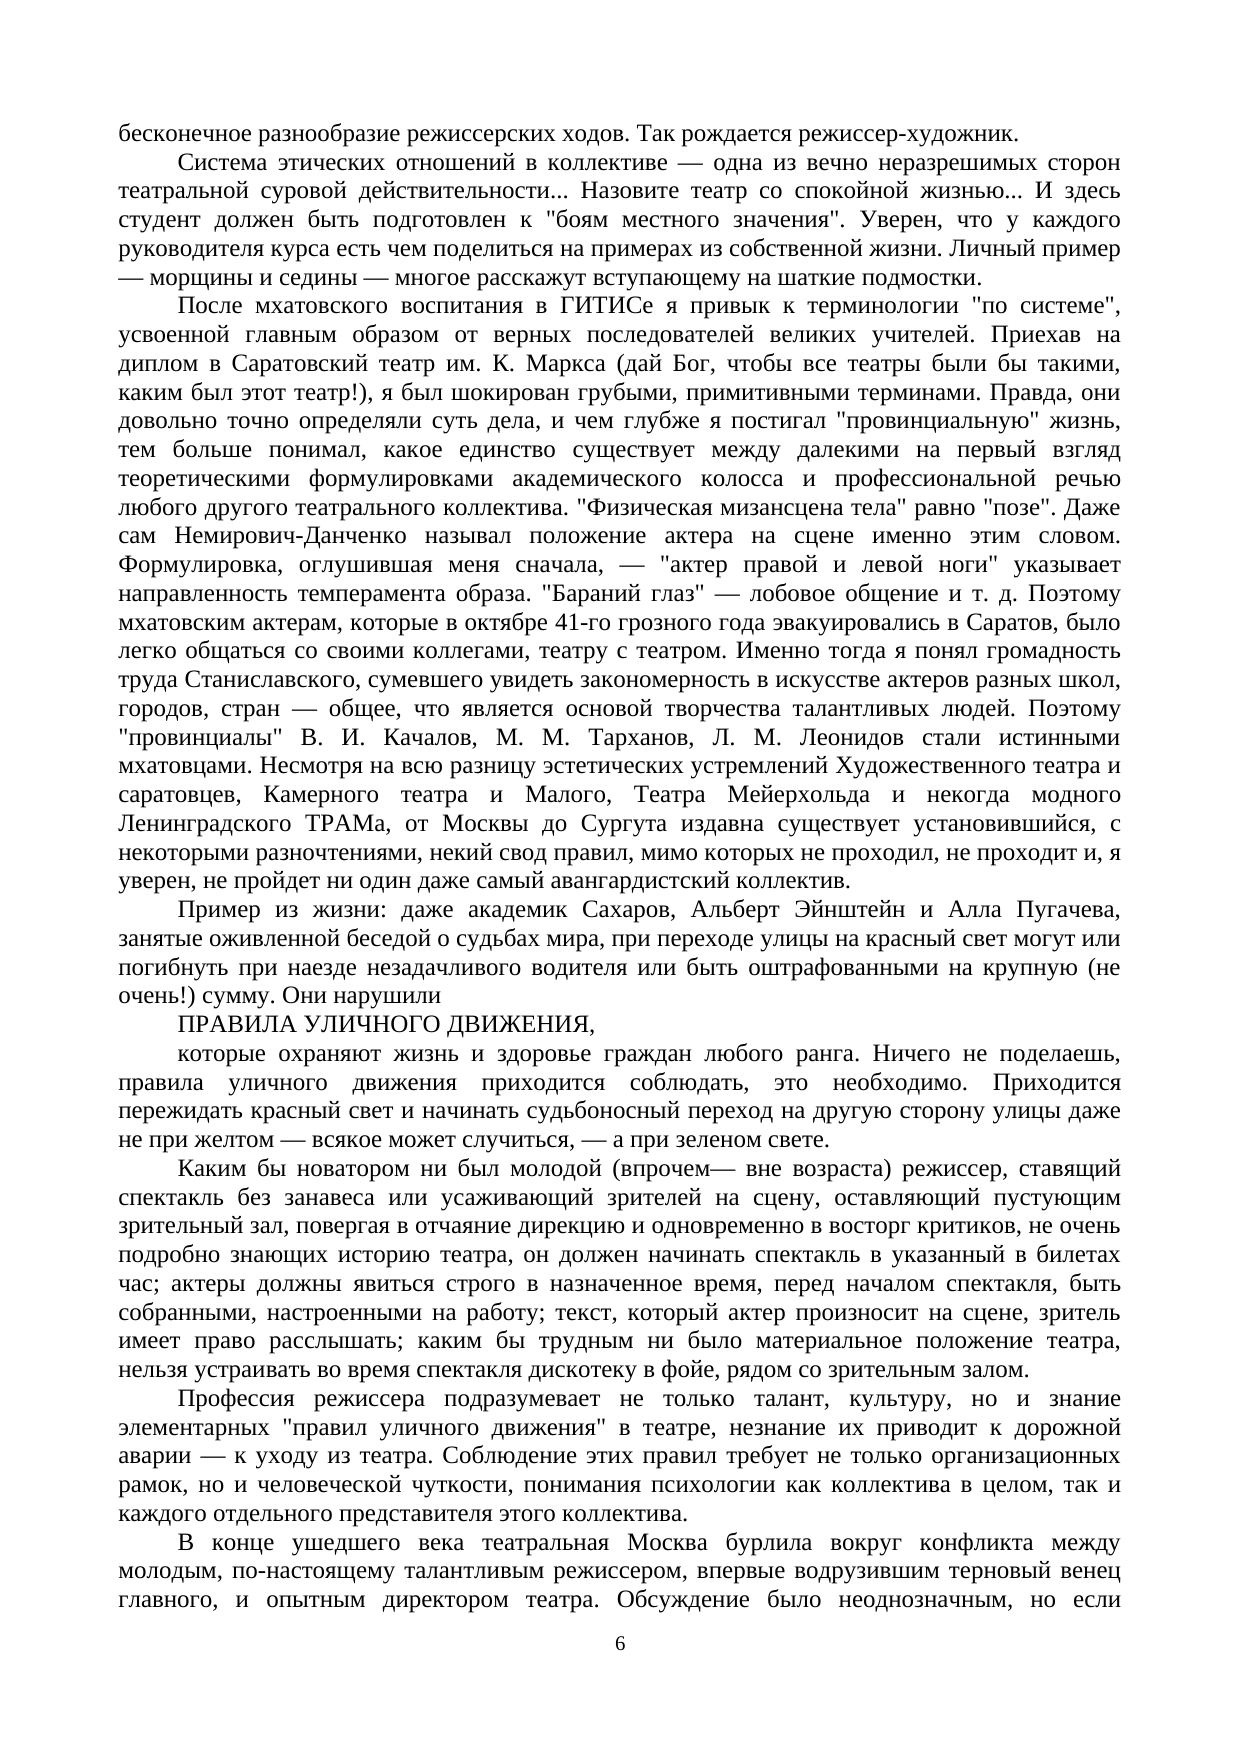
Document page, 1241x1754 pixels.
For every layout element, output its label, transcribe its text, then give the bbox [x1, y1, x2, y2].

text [118, 118, 1122, 147]
text Каким бы новатором ни был молодой (впрочем— вне возраста) режиссер, ставящий спектакль без занавеса или усаживающий зрителей на сцену, оставляющий пустующим зрительный зал, повергая в отчаяние дирекцию и одновременно в восторг критиков, не очень подробно знающих историю театра, он должен начинать спектакль в указанный в билетах час; актеры должны явиться строго в назначенное время, перед началом спектакля, быть собранными, настроенными на работу; текст, который актер произносит на сцене, зритель имеет право расслышать; каким бы трудным ни было материальное положение театра, нельзя устраивать во время спектакля дискотеку в фойе, рядом со зрительным залом. [118, 1153, 1122, 1383]
text Профессия режиссера подразумевает не только талант, культуру, но и знание элементарных "правил уличного движения" в театре, незнание их приводит к дорожной аварии — к уходу из театра. Соблюдение этих правил требует не только организационных рамок, но и человеческой чуткости, понимания психологии как коллектива в целом, так и каждого отдельного представителя этого коллектива. [118, 1383, 1122, 1527]
text ПРАВИЛА УЛИЧНОГО ДВИЖЕНИЯ, [118, 1009, 1122, 1038]
text После мхатовского воспитания в ГИТИСе я привык к терминологии "по системе", усвоенной главным образом от верных последователей великих учителей. Приехав на диплом в Саратовский театр им. К. Маркса (дай Бог, чтобы все театры были бы такими, каким был этот театр!), я был шокирован грубыми, примитивными терминами. Правда, они довольно точно определяли суть дела, и чем глубже я постигал "провинциальную" жизнь, тем больше понимал, какое единство существует между далекими на первый взгляд теоретическими формулировками академического колосса и профессиональной речью любого другого театрального коллектива. "Физическая мизансцена тела" равно "позе". Даже сам Немирович-Данченко называл положение актера на сцене именно этим словом. Формулировка, оглушившая меня сначала, — "актер правой и левой ноги" указывает направленность темперамента образа. "Бараний глаз" — лобовое общение и т. д. Поэтому мхатовским актерам, которые в октябре 41-го грозного года эвакуировались в Саратов, было легко общаться со своими коллегами, театру с театром. Именно тогда я понял громадность труда Станиславского, сумевшего увидеть закономерность в искусстве актеров разных школ, городов, стран — общее, что является основой творчества талантливых людей. Поэтому "провинциалы" В. И. Качалов, М. М. Тарханов, Л. М. Леонидов стали истинными мхатовцами. Несмотря на всю разницу эстетических устремлений Художественного театра и саратовцев, Камерного театра и Малого, Театра Мейерхольда и некогда модного Ленинградского ТРАМа, от Москвы до Сургута издавна существует установившийся, с некоторыми разночтениями, некий свод правил, мимо которых не проходил, не проходит и, я уверен, не пройдет ни один даже самый авангардистский коллектив. [118, 291, 1122, 894]
text которые охраняют жизнь и здоровье граждан любого ранга. Ничего не поделаешь, правила уличного движения приходится соблюдать, это необходимо. Приходится пережидать красный свет и начинать судьбоносный переход на другую сторону улицы даже не при желтом — всякое может случиться, — а при зеленом свете. [118, 1038, 1122, 1153]
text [118, 1527, 1122, 1613]
text Пример из жизни: даже академик Сахаров, Альберт Эйнштейн и Алла Пугачева, занятые оживленной беседой о судьбах мира, при переходе улицы на красный свет могут или погибнуть при наезде незадачливого водителя или быть оштрафованными на крупную (не очень!) сумму. Они нарушили [118, 894, 1122, 1009]
text Система этических отношений в коллективе — одна из вечно неразрешимых сторон театральной суровой действительности... Назовите театр со спокойной жизнью... И здесь студент должен быть подготовлен к "боям местного значения". Уверен, что у каждого руководителя курса есть чем поделиться на примерах из собственной жизни. Личный пример — морщины и седины — многое расскажут вступающему на шаткие подмостки. [118, 147, 1122, 291]
